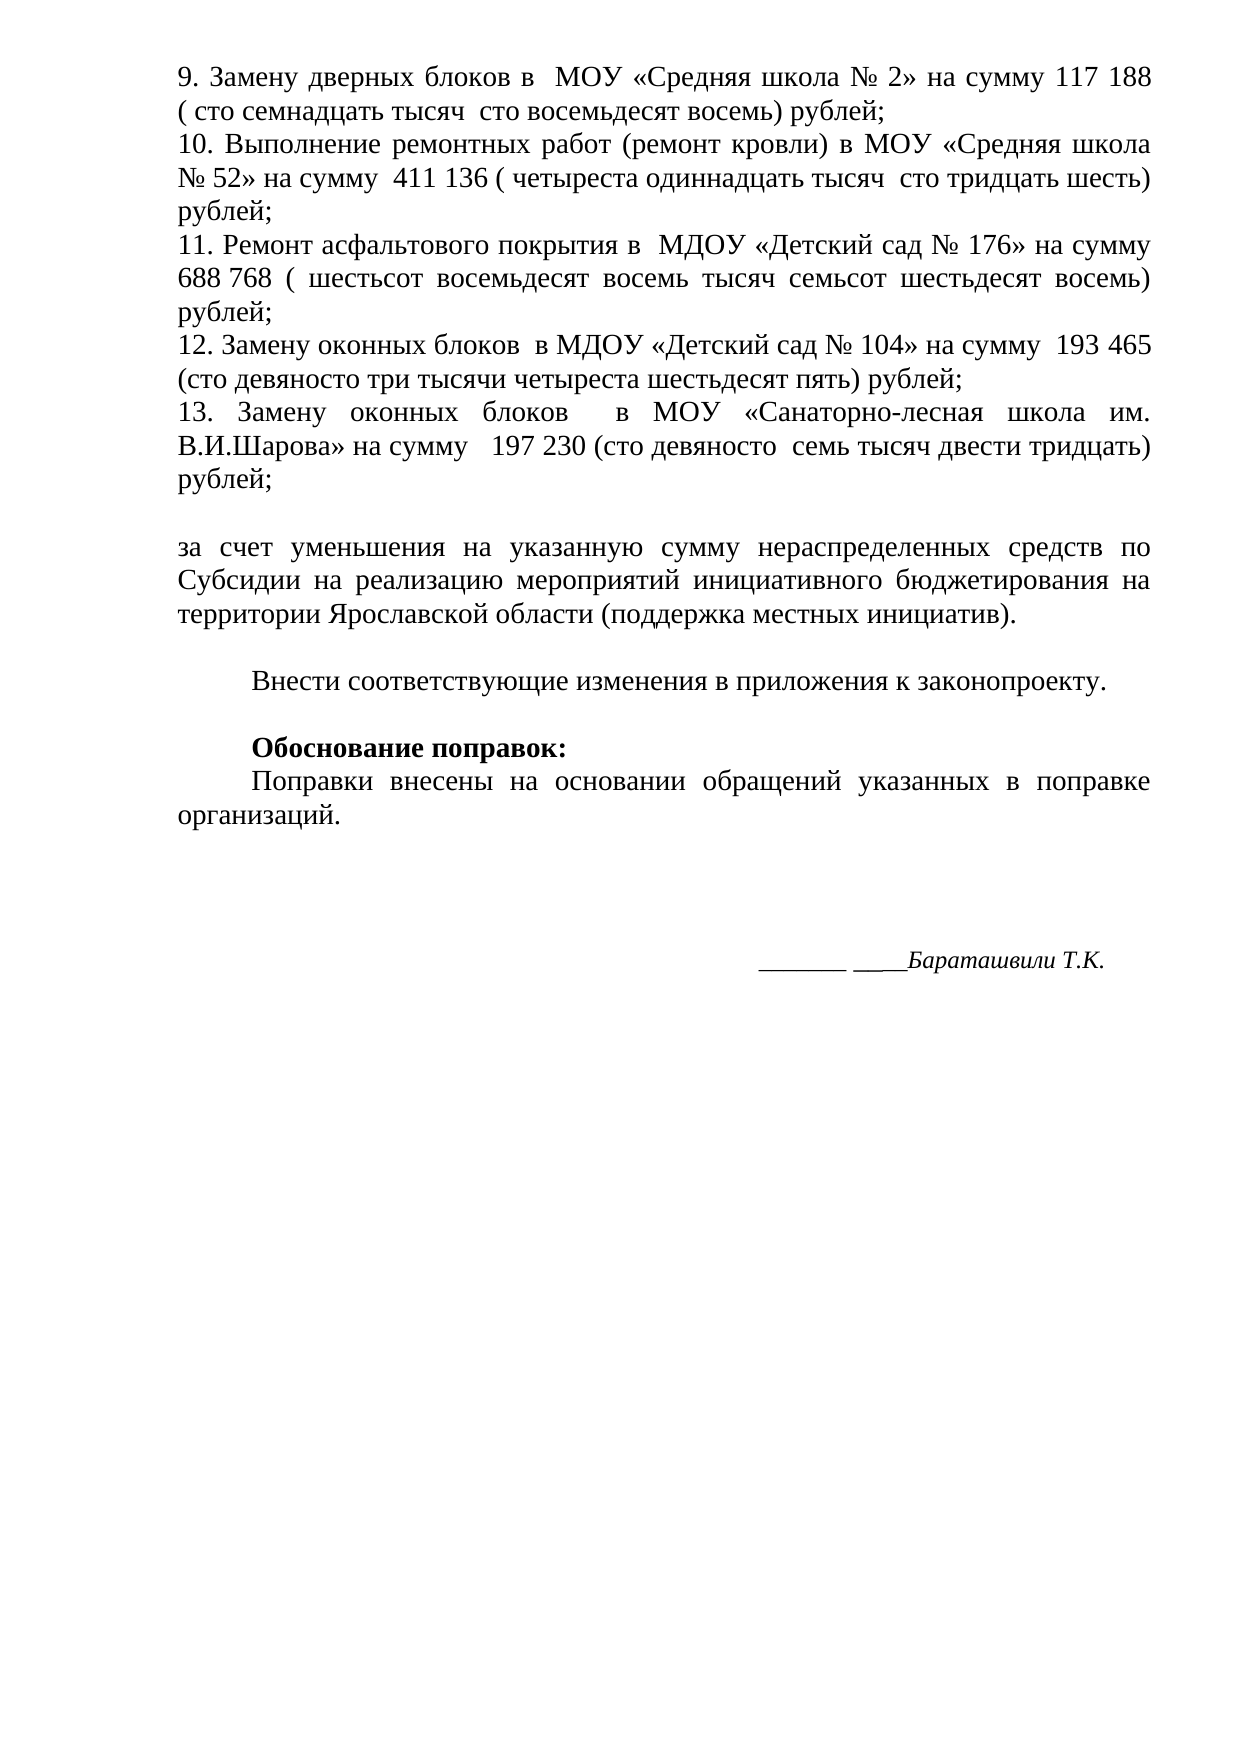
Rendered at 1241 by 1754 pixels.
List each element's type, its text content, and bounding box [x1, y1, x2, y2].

text 13. Замену оконных блоков в МОУ «Санаторно-лесная школа им. В.И.Шарова» на сумму 197 230 (сто девяносто семь тысяч двести тридцать) рублей; [177, 394, 1152, 495]
text 12. Замену оконных блоков в МДОУ «Детский сад № 104» на сумму 193 465 (сто девяносто три тысячи четыреста шестьдесят пять) рублей; [177, 327, 1152, 394]
text за счет уменьшения на указанную сумму нераспределенных средств по Субсидии на реализацию мероприятий инициативного бюджетирования на территории Ярославской области (поддержка местных инициатив). [177, 529, 1152, 629]
text 9. Замену дверных блоков в МОУ «Средняя школа № 2» на сумму 117 188 ( сто семнадцать тысяч сто восемьдесят восемь) рублей; [177, 59, 1152, 126]
text _______ ____Бараташвили Т.К. [177, 941, 1152, 974]
text 10. Выполнение ремонтных работ (ремонт кровли) в МОУ «Средняя школа № 52» на сумму 411 136 ( четыреста одиннадцать тысяч сто тридцать шесть) рублей; [177, 126, 1152, 227]
text Внести соответствующие изменения в приложения к законопроекту. [177, 663, 1152, 696]
text 11. Ремонт асфальтового покрытия в МДОУ «Детский сад № 176» на сумму 688 768 ( шестьсот восемьдесят восемь тысяч семьсот шестьдесят восемь) рублей; [177, 227, 1152, 327]
text Обоснование поправок: [177, 730, 1152, 763]
text Поправки внесены на основании обращений указанных в поправке организаций. [177, 763, 1152, 831]
